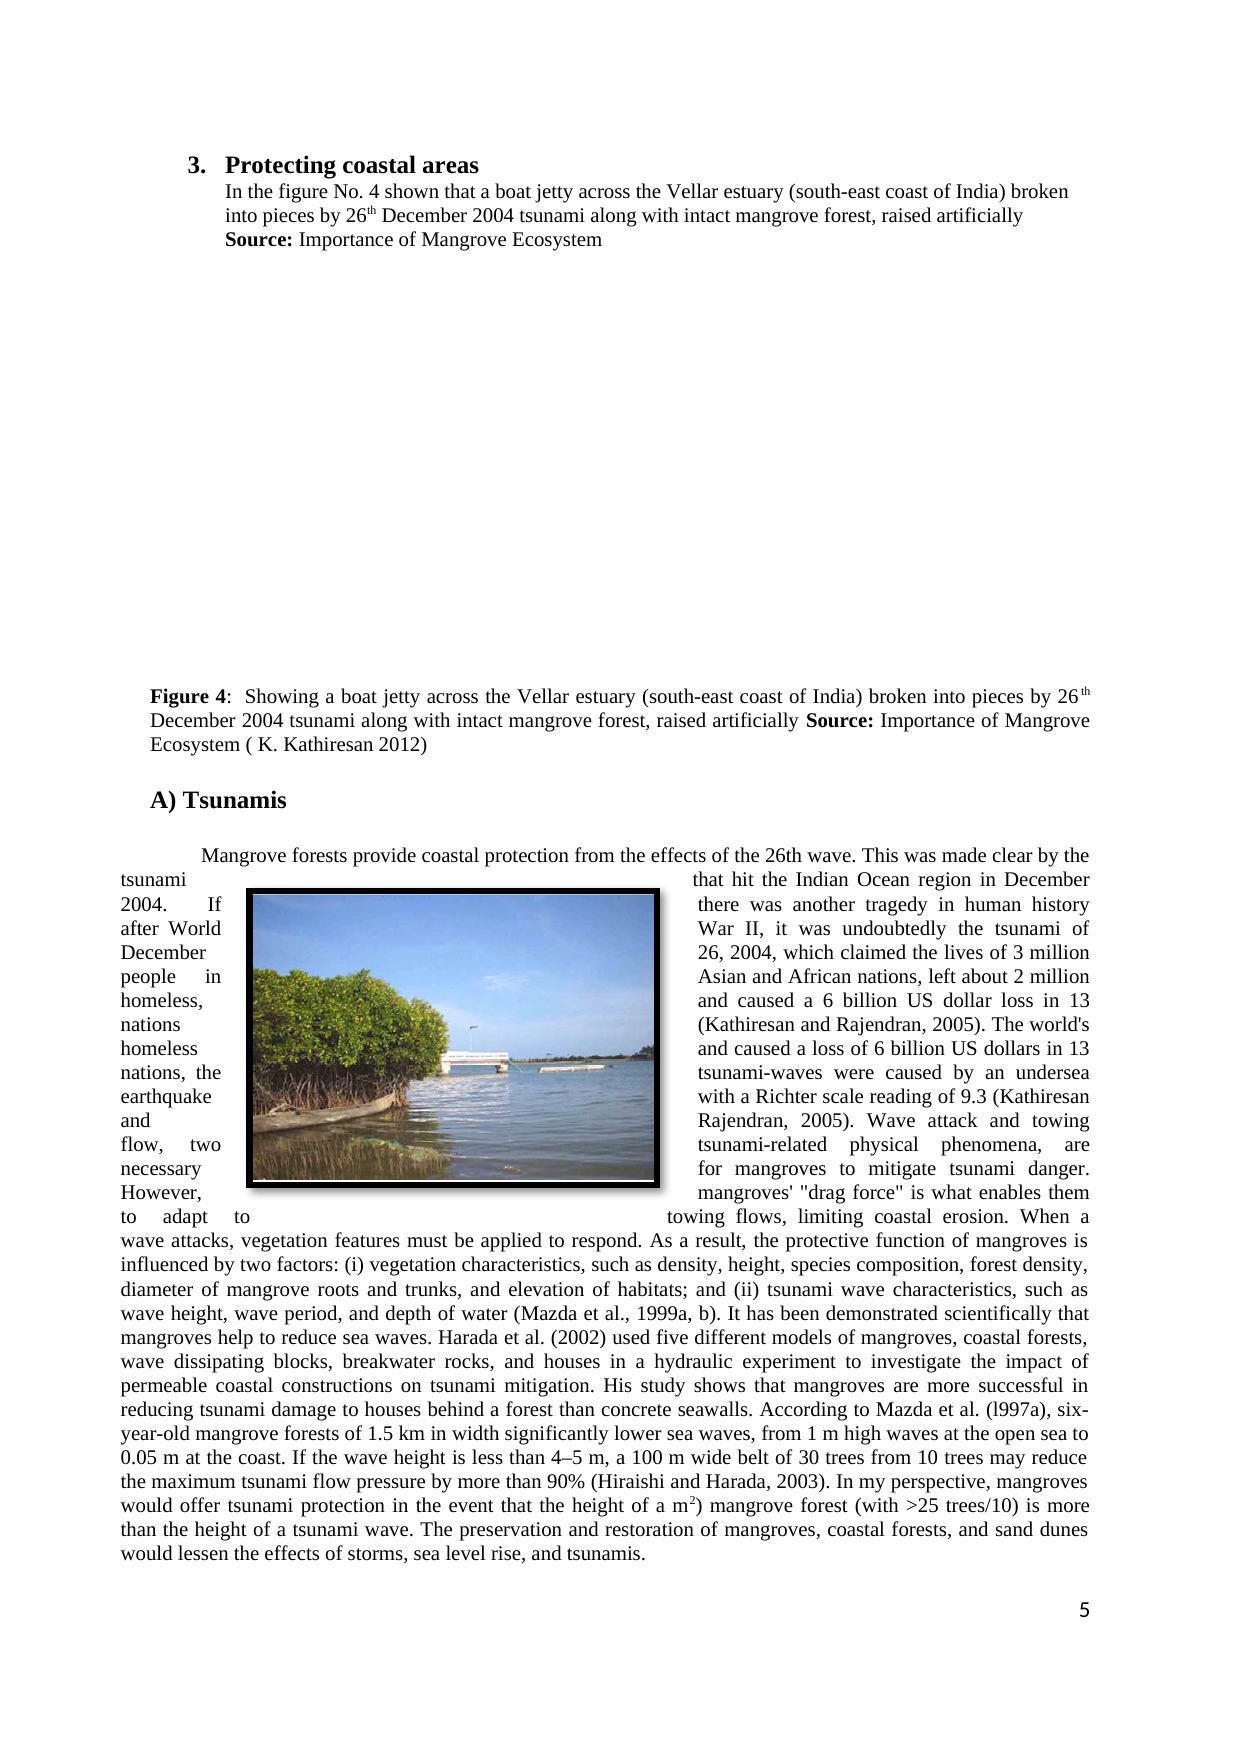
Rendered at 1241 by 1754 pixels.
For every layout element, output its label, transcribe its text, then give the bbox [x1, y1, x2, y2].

text A) Tsunamis [150, 785, 1090, 814]
list Protecting coastal areas [187, 150, 1090, 179]
text Figure 4: Showing a boat jetty across the Vellar estuary (south-east coast of India) broken into pieces by 26th December 2004 tsunami along with intact mangrove forest, raised artificially Source: Importance of Mangrove Ecosystem ( K. Kathiresan 2012) [150, 684, 1090, 756]
text Mangrove forests provide coastal protection from the effects of the 26th wave. This was made clear by the tsunami that hit the Indian Ocean region in December 2004. If there was another tragedy in human history after World War II, it was undoubtedly the tsunami of December 26, 2004, which claimed the lives of 3 million people in Asian and African nations, left about 2 million homeless, and caused a 6 billion US dollar loss in 13 nations (Kathiresan and Rajendran, 2005). The world's homeless and caused a loss of 6 billion US dollars in 13 nations, the tsunami-waves were caused by an undersea earthquake with a Richter scale reading of 9.3 (Kathiresan and Rajendran, 2005). Wave attack and towing flow, two tsunami-related physical phenomena, are necessary for mangroves to mitigate tsunami danger. However, mangroves' "drag force" is what enables them to adapt to towing flows, limiting coastal erosion. When a wave attacks, vegetation features must be applied to respond. As a result, the protective function of mangroves is influenced by two factors: (i) vegetation characteristics, such as density, height, species composition, forest density, diameter of mangrove roots and trunks, and elevation of habitats; and (ii) tsunami wave characteristics, such as wave height, wave period, and depth of water (Mazda et al., 1999a, b). It has been demonstrated scientifically that mangroves help to reduce sea waves. Harada et al. (2002) used five different models of mangroves, coastal forests, wave dissipating blocks, breakwater rocks, and houses in a hydraulic experiment to investigate the impact of permeable coastal constructions on tsunami mitigation. His study shows that mangroves are more successful in reducing tsunami damage to houses behind a forest than concrete seawalls. According to Mazda et al. (l997a), six-year-old mangrove forests of 1.5 km in width significantly lower sea waves, from 1 m high waves at the open sea to 0.05 m at the coast. If the wave height is less than 4–5 m, a 100 m wide belt of 30 trees from 10 trees may reduce the maximum tsunami flow pressure by more than 90% (Hiraishi and Harada, 2003). In my perspective, mangroves would offer tsunami protection in the event that the height of a m2) mangrove forest (with >25 trees/10) is more than the height of a tsunami wave. The preservation and restoration of mangroves, coastal forests, and sand dunes would lessen the effects of storms, sea level rise, and tsunamis. [120, 843, 1090, 1565]
list In the figure No. 4 shown that a boat jetty across the Vellar estuary (south-east coast of India) broken into pieces by 26th December 2004 tsunami along with intact mangrove forest, raised artificially Source: Importance of Mangrove Ecosystem [225, 179, 1090, 251]
picture [253, 894, 654, 1182]
